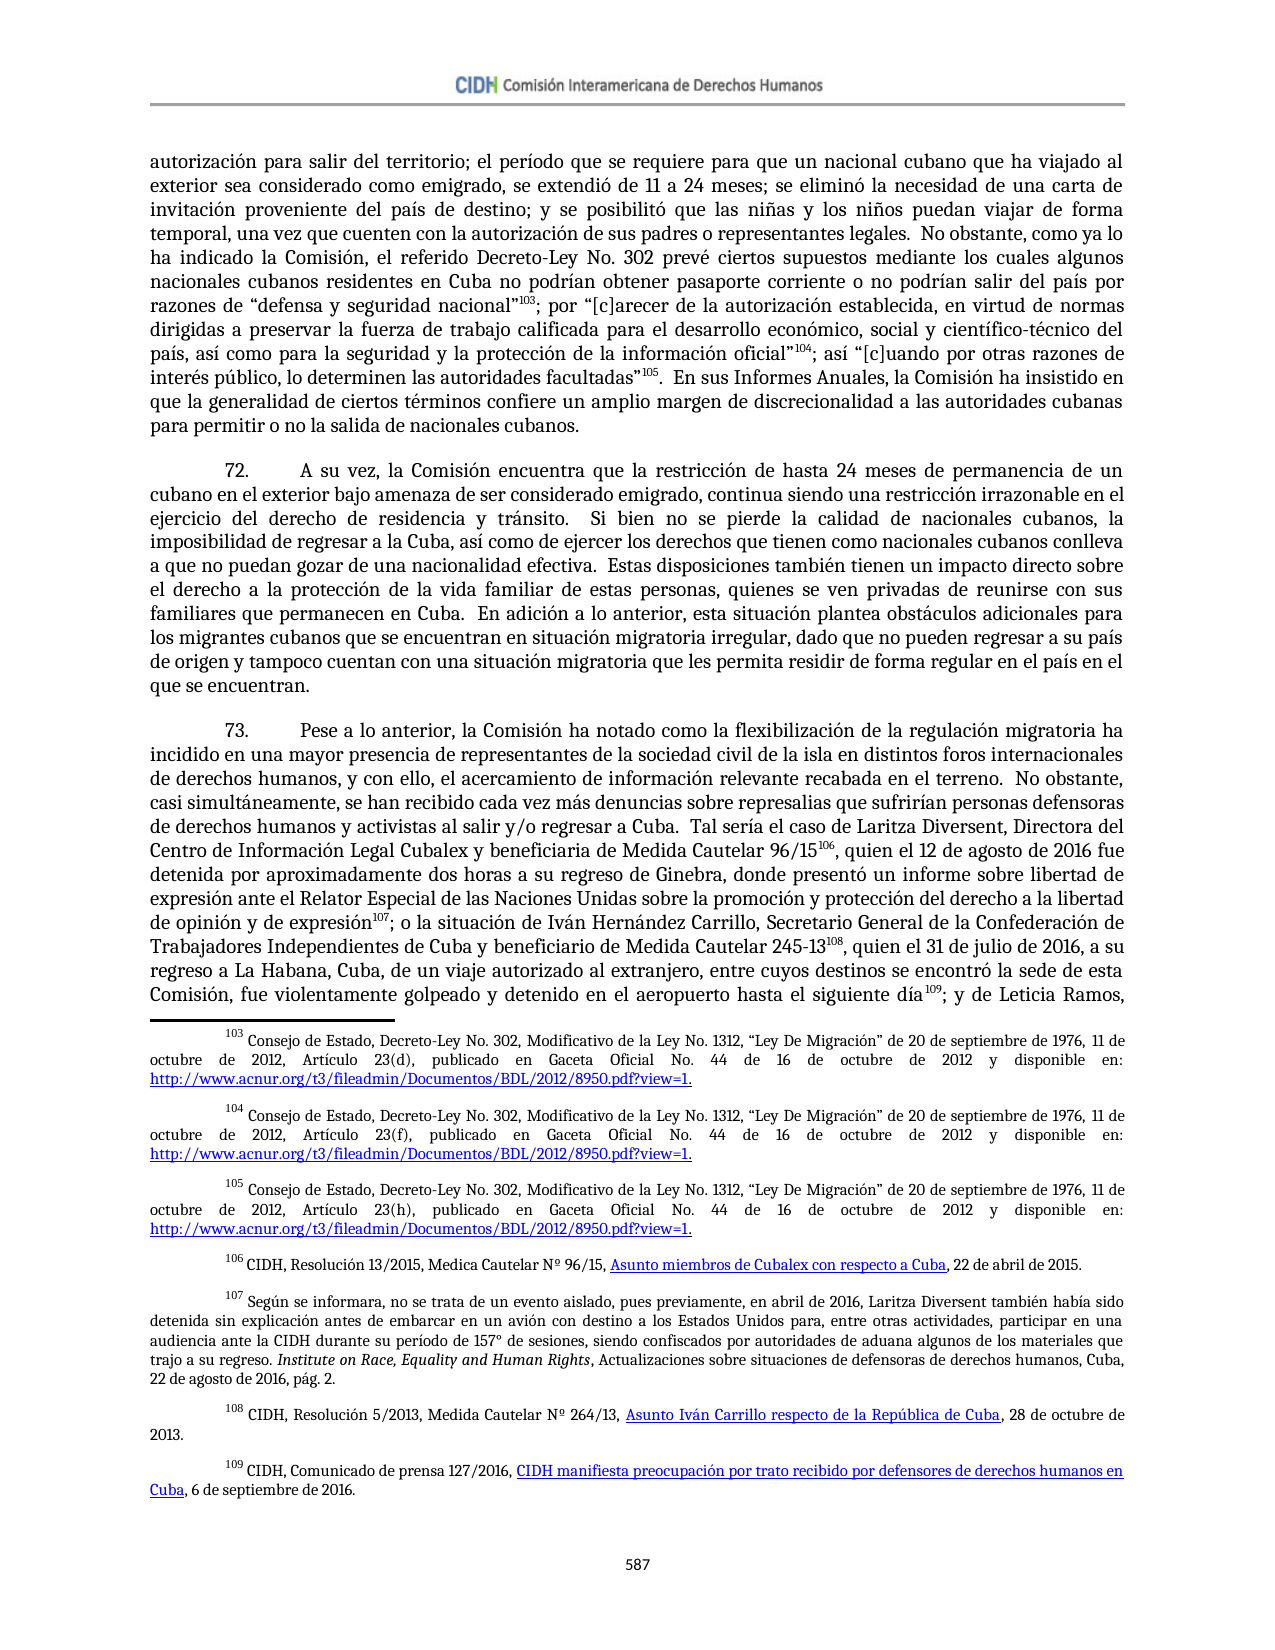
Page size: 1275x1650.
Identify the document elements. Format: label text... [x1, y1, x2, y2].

picture [449, 75, 826, 96]
list A su vez, la Comisión encuentra que la restricción de hasta 24 meses de permanencia de un cubano en el exterior bajo amenaza de ser considerado emigrado, continua siendo una restricción irrazonable en el ejercicio del derecho de residencia y tránsito. Si bien no se pierde la calidad de nacionales cubanos, la imposibilidad de regresar a la Cuba, así como de ejercer los derechos que tienen como nacionales cubanos conlleva a que no puedan gozar de una nacionalidad efectiva. Estas disposiciones también tienen un impacto directo sobre el derecho a la protección de la vida familiar de estas personas, quienes se ven privadas de reunirse con sus familiares que permanecen en Cuba. En adición a lo anterior, esta situación plantea obstáculos adicionales para los migrantes cubanos que se encuentran en situación migratoria irregular, dado que no pueden regresar a su país de origen y tampoco cuentan con una situación migratoria que les permita residir de forma regular en el país en el que se encuentran. [150, 458, 1125, 698]
list Pese a lo anterior, la Comisión ha notado como la flexibilización de la regulación migratoria ha incidido en una mayor presencia de representantes de la sociedad civil de la isla en distintos foros internacionales de derechos humanos, y con ello, el acercamiento de información relevante recabada en el terreno. No obstante, casi simultáneamente, se han recibido cada vez más denuncias sobre represalias que sufrirían personas defensoras de derechos humanos y activistas al salir y/o regresar a Cuba. Tal sería el caso de Laritza Diversent, Directora del Centro de Información Legal Cubalex y beneficiaria de Medida Cautelar 96/15, quien el 12 de agosto de 2016 fue detenida por aproximadamente dos horas a su regreso de Ginebra, donde presentó un informe sobre libertad de expresión ante el Relator Especial de las Naciones Unidas sobre la promoción y protección del derecho a la libertad de opinión y de expresión; o la situación de Iván Hernández Carrillo, Secretario General de la Confederación de Trabajadores Independientes de Cuba y beneficiario de Medida Cautelar 245-13, quien el 31 de julio de 2016, a su regreso a La Habana, Cuba, de un viaje autorizado al extranjero, entre cuyos destinos se encontró la sede de esta Comisión, fue violentamente golpeado y detenido en el aeropuerto hasta el siguiente día; y de Leticia Ramos, miembro de las Damas de Blanco y beneficiaria de la Medida Cautelar 264-13, quien habría sido impedida de viajar a Puerto Rico para asistir al Segundo Encuentro Nacional Cubano, y previamente, el 2 de julio de 2016, también se le habría impedido viajar a Panamá, junto a Iván Hernández Carrillo, para participar en un evento sobre derechos humanos organizado por las Naciones Unidas. Como parte del patrón de hostigamiento contra defensores y defensoras de derechos humanos en Cuba, la detención es seguida por agresiones físicas y verbales, amenazas, además de la confiscación de materiales relacionados con la actividad de defensa que desempeñan. Los cada vez más frecuentes incidentes de esta naturaleza reportados a la Comisión, justificó su manifestación de preocupación por el trato recibido por personas defensoras de derechos humanos en Cuba, publicado el 6 de septiembre de 2016 , en el que se le recordó al Estado cubano su obligación internacional de no interferir en el disfrute de los derechos humanos y libertados fundamentales y de actuar de manera razonable para prevenir las amenazas, agresiones y hostigamiento en contra personas defensoras de derechos humanos. [150, 719, 1125, 1006]
list En su momento la Comisión resaltó los avances que significó la primera modificación a la Ley de Migración mediante Decreto-Ley No. 302 del 16 de octubre de 2012, la cual eliminó parcialmente el requisito de la autorización para salir del territorio; el período que se requiere para que un nacional cubano que ha viajado al exterior sea considerado como emigrado, se extendió de 11 a 24 meses; se eliminó la necesidad de una carta de invitación proveniente del país de destino; y se posibilitó que las niñas y los niños puedan viajar de forma temporal, una vez que cuenten con la autorización de sus padres o representantes legales. No obstante, como ya lo ha indicado la Comisión, el referido Decreto-Ley No. 302 prevé ciertos supuestos mediante los cuales algunos nacionales cubanos residentes en Cuba no podrían obtener pasaporte corriente o no podrían salir del país por razones de “defensa y seguridad nacional”; por “[c]arecer de la autorización establecida, en virtud de normas dirigidas a preservar la fuerza de trabajo calificada para el desarrollo económico, social y científico-técnico del país, así como para la seguridad y la protección de la información oficial”; así “[c]uando por otras razones de interés público, lo determinen las autoridades facultadas”. En sus Informes Anuales, la Comisión ha insistido en que la generalidad de ciertos términos confiere un amplio margen de discrecionalidad a las autoridades cubanas para permitir o no la salida de nacionales cubanos. [150, 150, 1125, 437]
